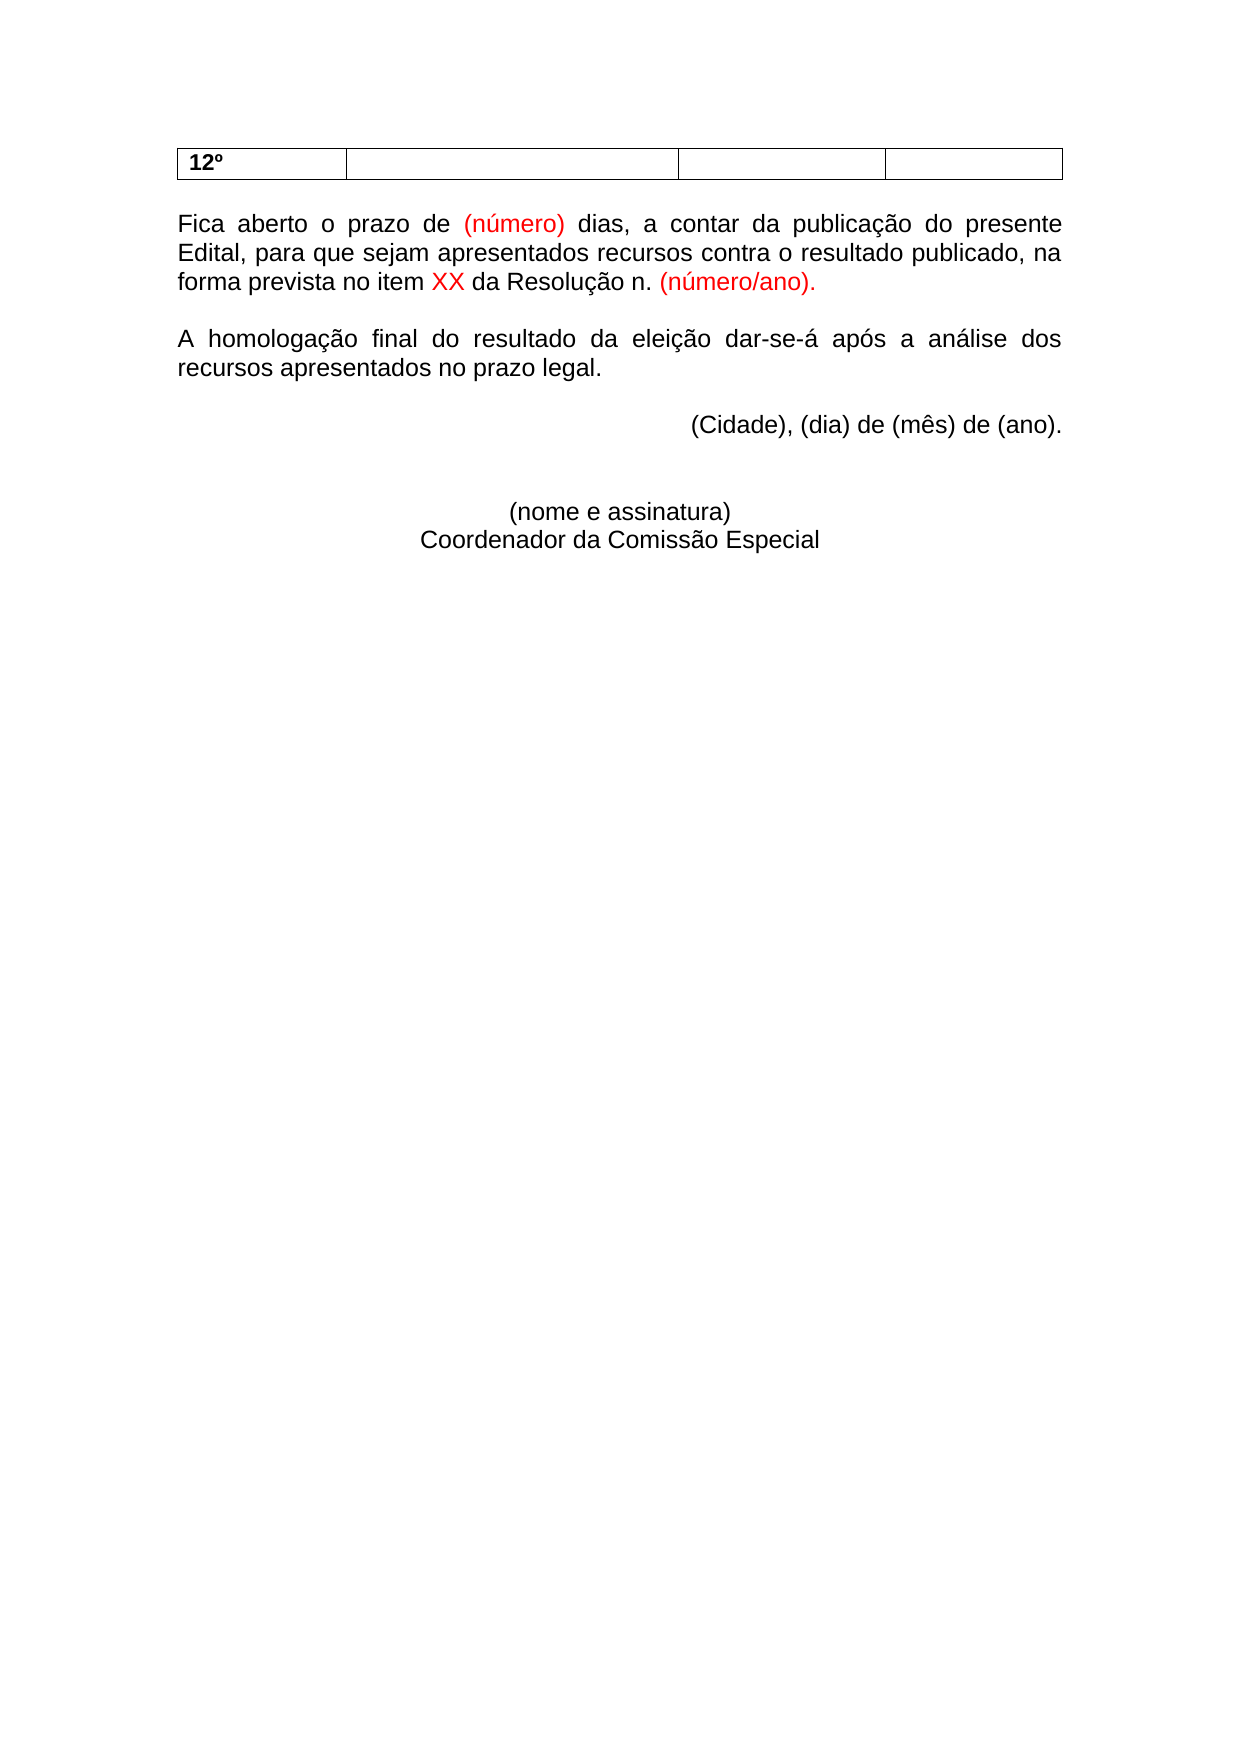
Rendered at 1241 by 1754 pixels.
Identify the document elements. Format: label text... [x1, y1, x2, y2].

table_cell [886, 149, 1062, 179]
text Fica aberto o prazo de (número) dias, a contar da publicação do presente Edital, para que sejam apresentados recursos contra o resultado publicado, na forma prevista no item XX da Resolução n. (número/ano). [177, 209, 1063, 295]
table_cell 12º [178, 149, 346, 179]
text (nome e assinatura) [177, 497, 1063, 525]
table_cell [347, 149, 678, 179]
text (Cidade), (dia) de (mês) de (ano). [177, 410, 1063, 439]
text A homologação final do resultado da eleição dar-se-á após a análise dos recursos apresentados no prazo legal. [177, 324, 1063, 382]
table_cell [679, 149, 885, 179]
text Coordenador da Comissão Especial [177, 525, 1063, 554]
